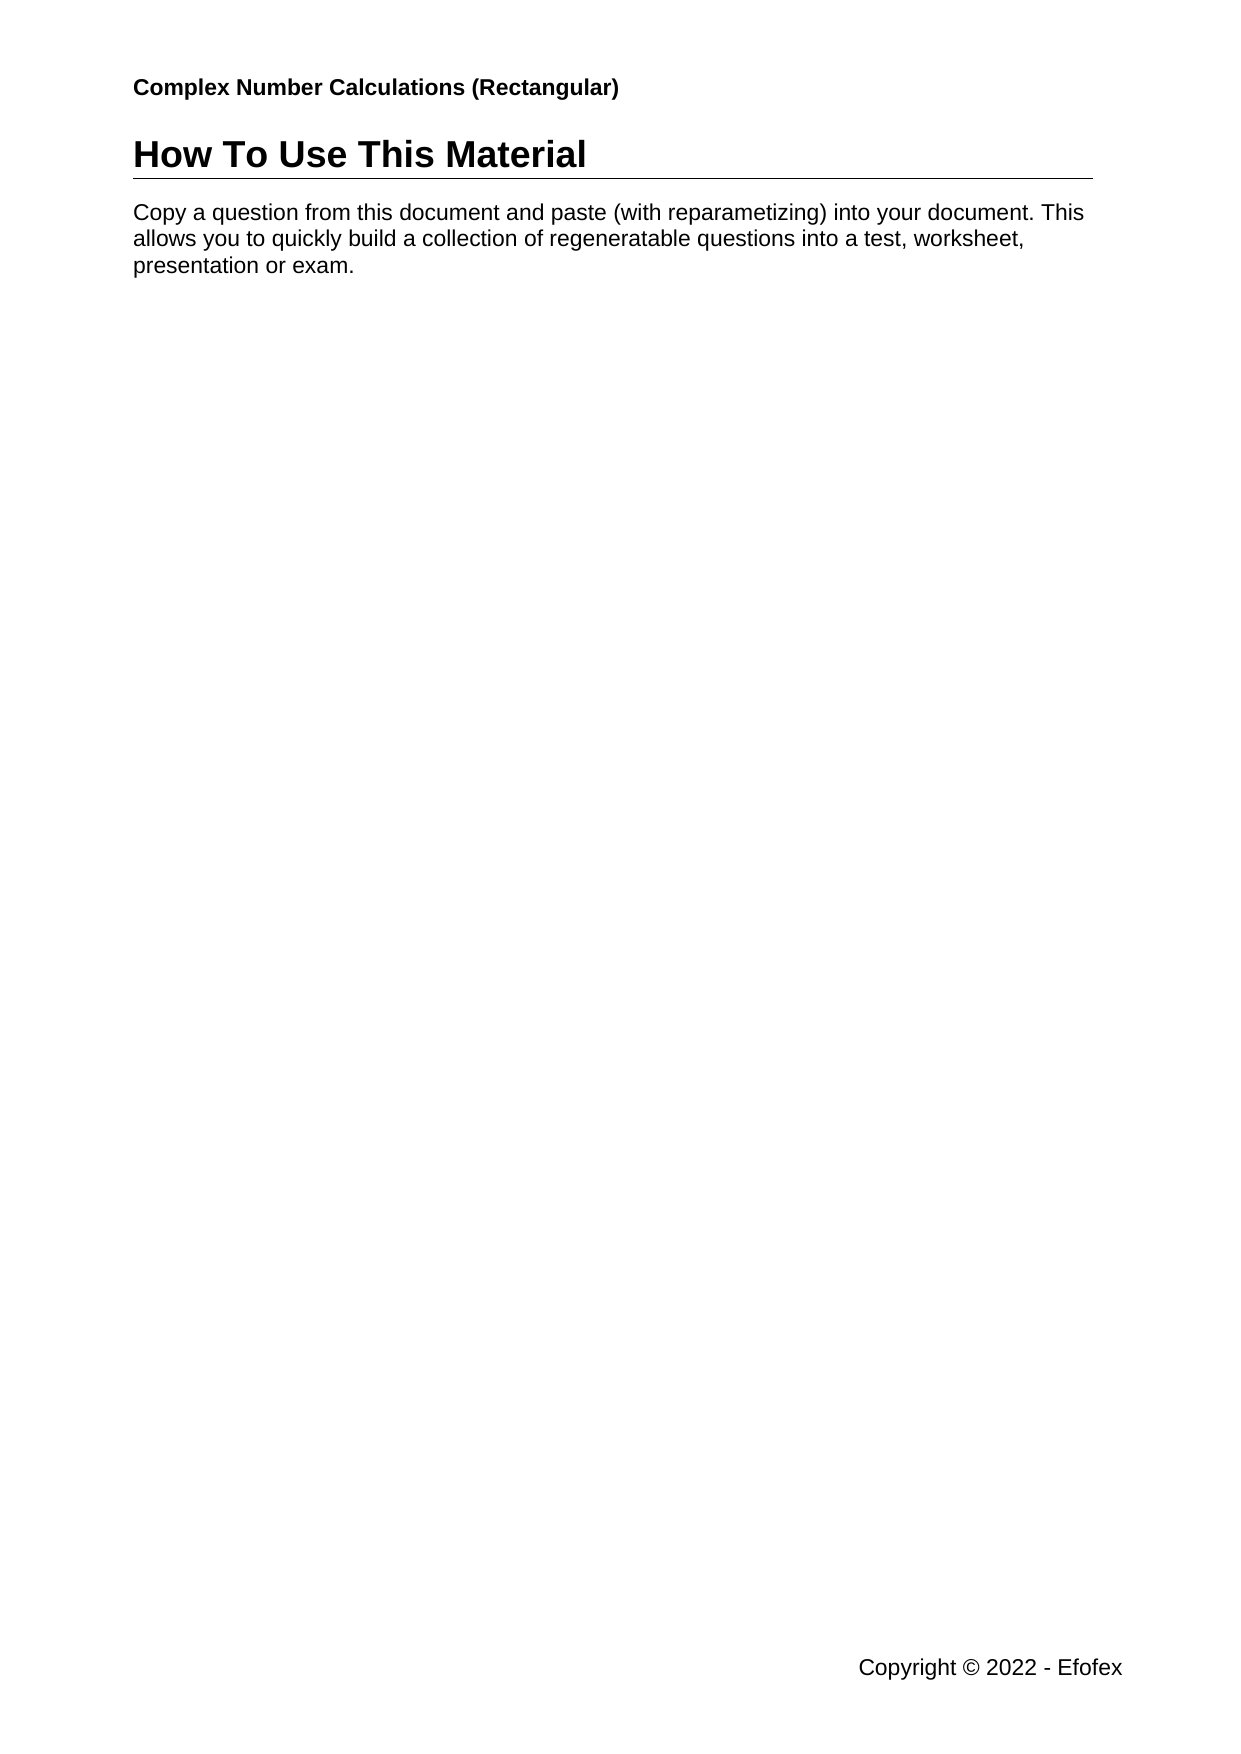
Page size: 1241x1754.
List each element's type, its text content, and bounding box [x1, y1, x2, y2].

text How To Use This Material [133, 133, 1093, 178]
text Copy a question from this document and paste (with reparametizing) into your document. This allows you to quickly build a collection of regeneratable questions into a test, worksheet, presentation or exam. [133, 199, 1122, 278]
